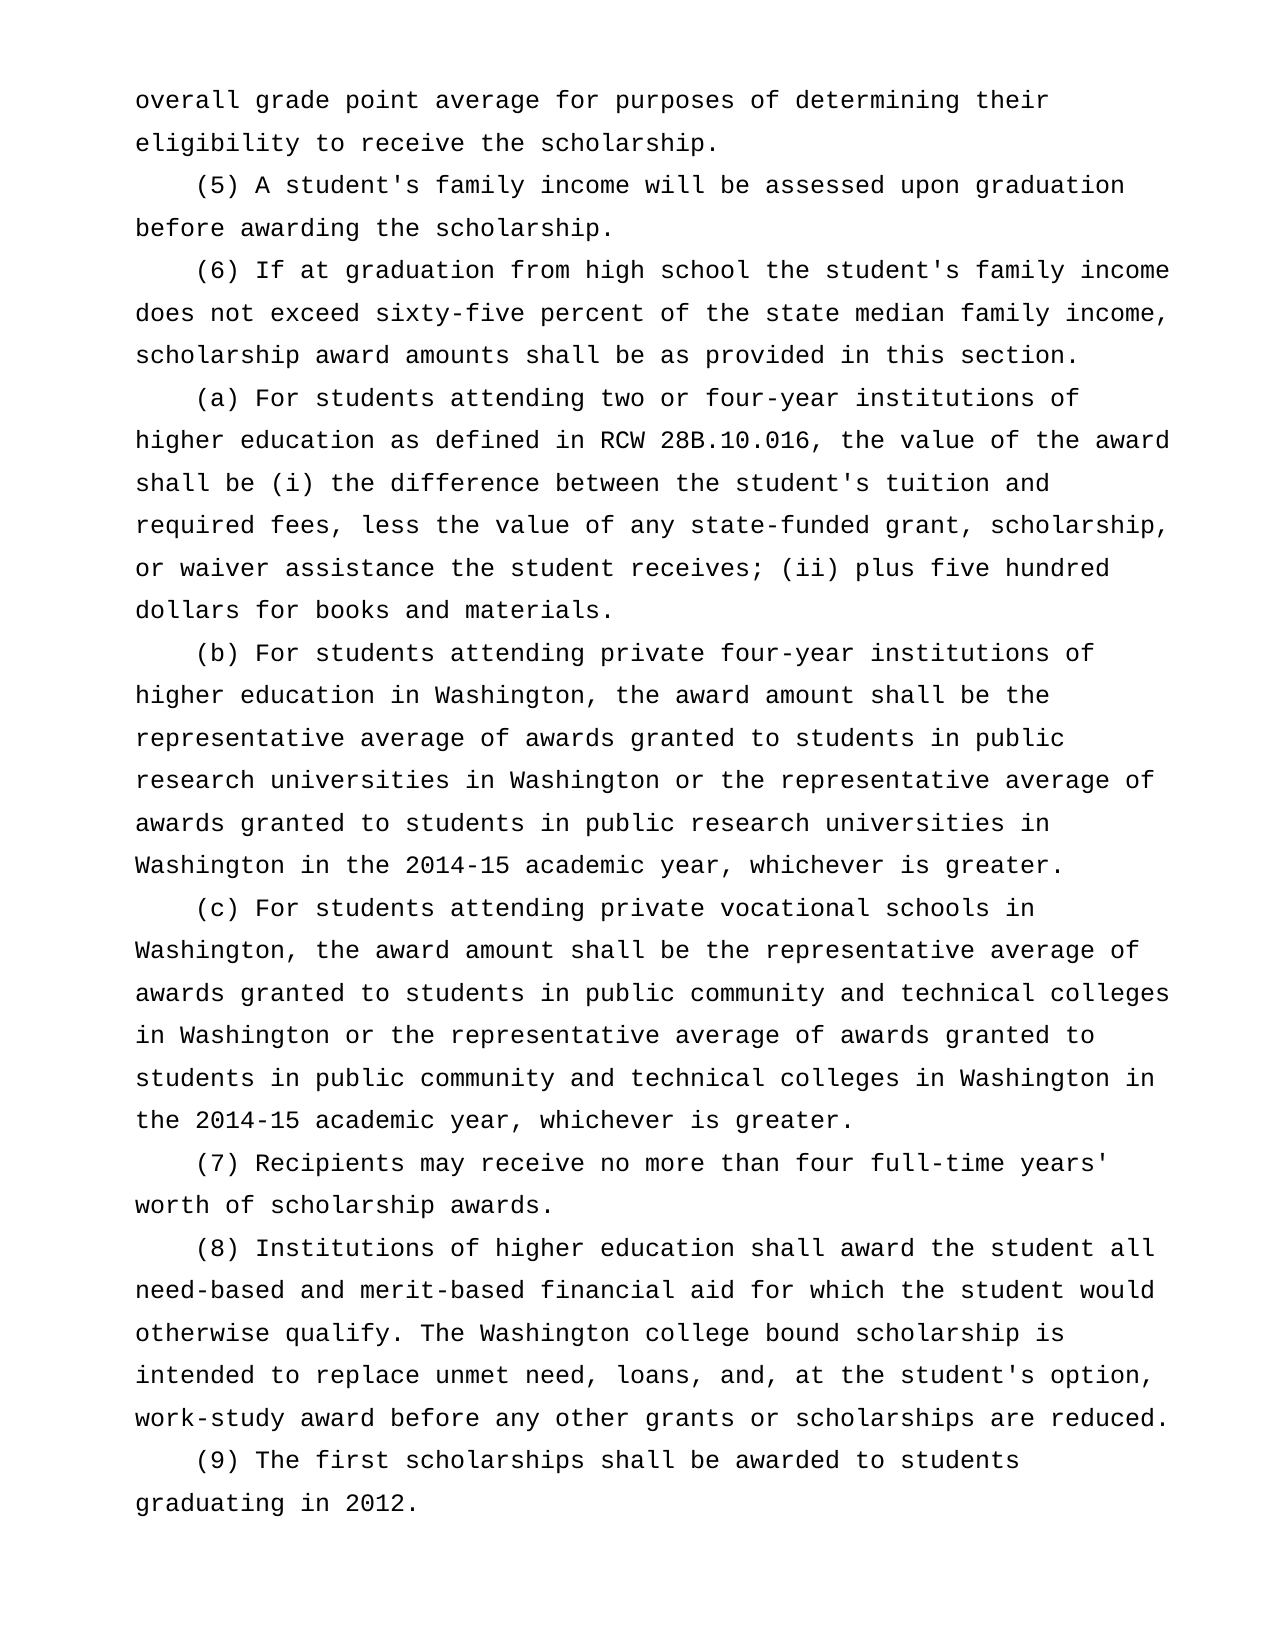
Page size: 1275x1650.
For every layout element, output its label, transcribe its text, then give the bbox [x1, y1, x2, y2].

text (8) Institutions of higher education shall award the student all need-based and merit-based financial aid for which the student would otherwise qualify. The Washington college bound scholarship is intended to replace unmet need, loans, and, at the student's option, work-study award before any other grants or scholarships are reduced. [135, 1222, 1170, 1435]
text (6) If at graduation from high school the student's family income does not exceed sixty-five percent of the state median family income, scholarship award amounts shall be as provided in this section. [135, 245, 1170, 372]
text (c) For students attending private vocational schools in Washington, the award amount shall be the representative average of awards granted to students in public community and technical colleges in Washington or the representative average of awards granted to students in public community and technical colleges in Washington in the 2014-15 academic year, whichever is greater. [135, 882, 1170, 1137]
text (b) For students attending private four-year institutions of higher education in Washington, the award amount shall be the representative average of awards granted to students in public research universities in Washington or the representative average of awards granted to students in public research universities in Washington in the 2014-15 academic year, whichever is greater. [135, 627, 1170, 882]
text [135, 75, 1170, 160]
text (a) For students attending two or four-year institutions of higher education as defined in RCW 28B.10.016, the value of the award shall be (i) the difference between the student's tuition and required fees, less the value of any state-funded grant, scholarship, or waiver assistance the student receives; (ii) plus five hundred dollars for books and materials. [135, 372, 1170, 627]
text (7) Recipients may receive no more than four full-time years' worth of scholarship awards. [135, 1137, 1170, 1222]
text (5) A student's family income will be assessed upon graduation before awarding the scholarship. [135, 160, 1170, 245]
text (9) The first scholarships shall be awarded to students graduating in 2012. [135, 1435, 1170, 1520]
